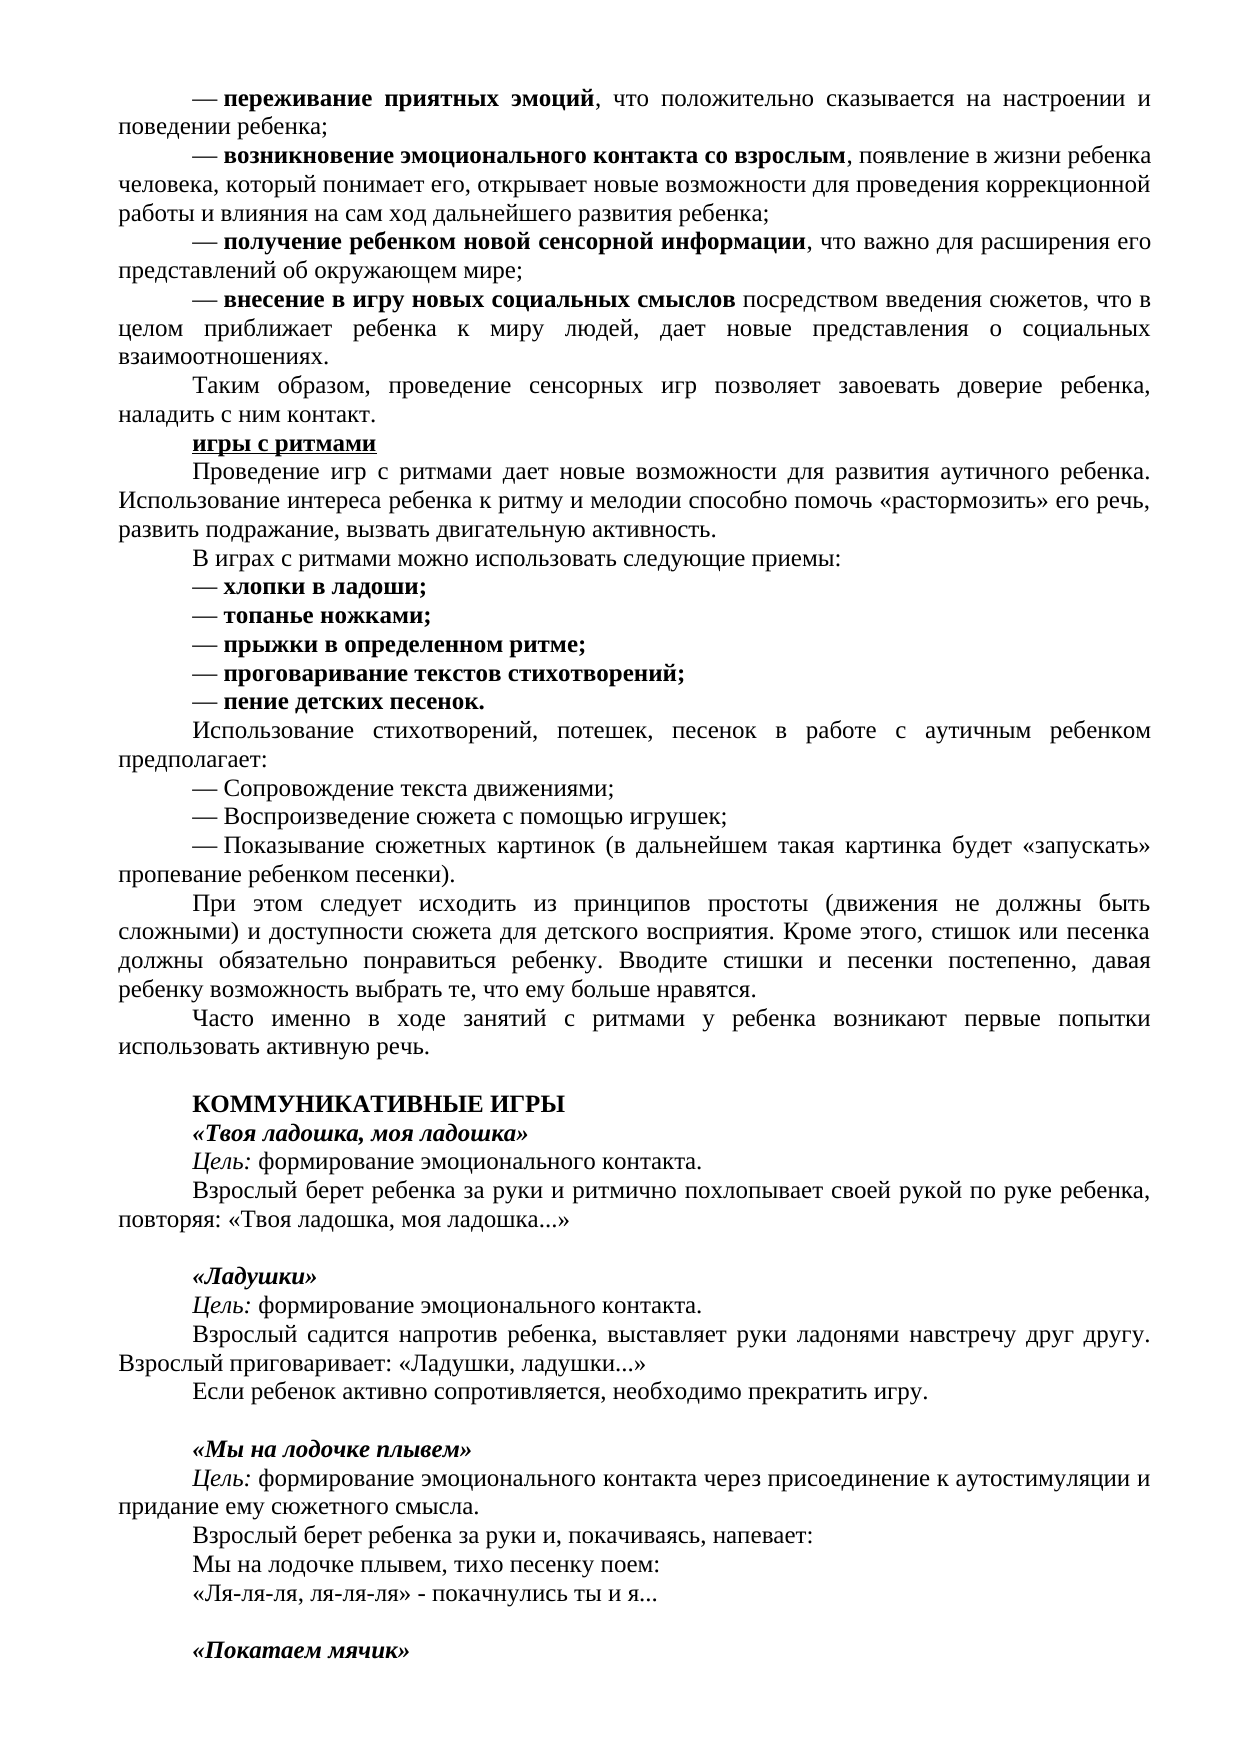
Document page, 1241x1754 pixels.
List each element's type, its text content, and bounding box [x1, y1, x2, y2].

text — топанье ножками; [118, 600, 1152, 629]
text В играх с ритмами можно использовать следующие приемы: [118, 543, 1152, 571]
text Таким образом, проведение сенсорных игр позволяет завоевать доверие ребенка, наладить с ним контакт. [118, 370, 1152, 428]
text При этом следует исходить из принципов простоты (движения не должны быть сложными) и доступности сюжета для детского восприятия. Кроме этого, стишок или песенка должны обязательно понравиться ребенку. Вводите стишки и песенки постепенно, давая ребенку возможность выбрать те, что ему больше нравятся. [118, 888, 1152, 1003]
text Цель: формирование эмоционального контакта через присоединение к аутостимуляции и придание ему сюжетного смысла. [118, 1463, 1152, 1520]
text «Ля-ля-ля, ля-ля-ля» - покачнулись ты и я... [118, 1578, 1152, 1606]
text Цель: формирование эмоционального контакта. [118, 1146, 1152, 1175]
text «Мы на лодочке плывем» [118, 1434, 1152, 1463]
text Проведение игр с ритмами дает новые возможности для развития аутичного ребенка. Использование интереса ребенка к ритму и мелодии способно помочь «растормозить» его речь, развить подражание, вызвать двигательную активность. [118, 456, 1152, 543]
text Мы на лодочке плывем, тихо песенку поем: [118, 1549, 1152, 1578]
text — хлопки в ладоши; [118, 571, 1152, 600]
text КОММУНИКАТИВНЫЕ ИГРЫ [118, 1089, 1152, 1118]
text Если ребенок активно сопротивляется, необходимо прекратить игру. [118, 1376, 1152, 1405]
text — Показывание сюжетных картинок (в дальнейшем такая картинка будет «запускать» пропевание ребенком песенки). [118, 830, 1152, 888]
text «Твоя ладошка, моя ладошка» [118, 1118, 1152, 1146]
text Использование стихотворений, потешек, песенок в работе с аутичным ребенком предполагает: [118, 715, 1152, 773]
text — Воспроизведение сюжета с помощью игрушек; [118, 801, 1152, 830]
text — получение ребенком новой сенсорной информации, что важно для расширения его представлений об окружающем мире; [118, 226, 1152, 284]
text — переживание приятных эмоций, что положительно сказывается на настроении и поведении ребенка; [118, 83, 1152, 140]
text Часто именно в ходе занятий с ритмами у ребенка возникают первые попытки использовать активную речь. [118, 1003, 1152, 1060]
text — проговаривание текстов стихотворений; [118, 658, 1152, 686]
text — прыжки в определенном ритме; [118, 629, 1152, 658]
text Взрослый берет ребенка за руки и, покачиваясь, напевает: [118, 1520, 1152, 1549]
text — пение детских песенок. [118, 686, 1152, 715]
text — внесение в игру новых социальных смыслов посредством введения сюжетов, что в целом приближает ребенка к миру людей, дает новые представления о социальных взаимоотношениях. [118, 284, 1152, 370]
text Цель: формирование эмоционального контакта. [118, 1290, 1152, 1319]
text игры с ритмами [118, 428, 1152, 456]
text — возникновение эмоционального контакта со взрослым, появление в жизни ребенка человека, который понимает его, открывает новые возможности для проведения коррекционной работы и влияния на сам ход дальнейшего развития ребенка; [118, 140, 1152, 226]
text «Ладушки» [118, 1261, 1152, 1290]
text — Сопровождение текста движениями; [118, 773, 1152, 801]
text Взрослый берет ребенка за руки и ритмично похлопывает своей рукой по руке ребенка, повторяя: «Твоя ладошка, моя ладошка...» [118, 1175, 1152, 1233]
text «Покатаем мячик» [118, 1635, 1152, 1664]
text Взрослый садится напротив ребенка, выставляет руки ладонями навстречу друг другу. Взрослый приговаривает: «Ладушки, ладушки...» [118, 1319, 1152, 1376]
